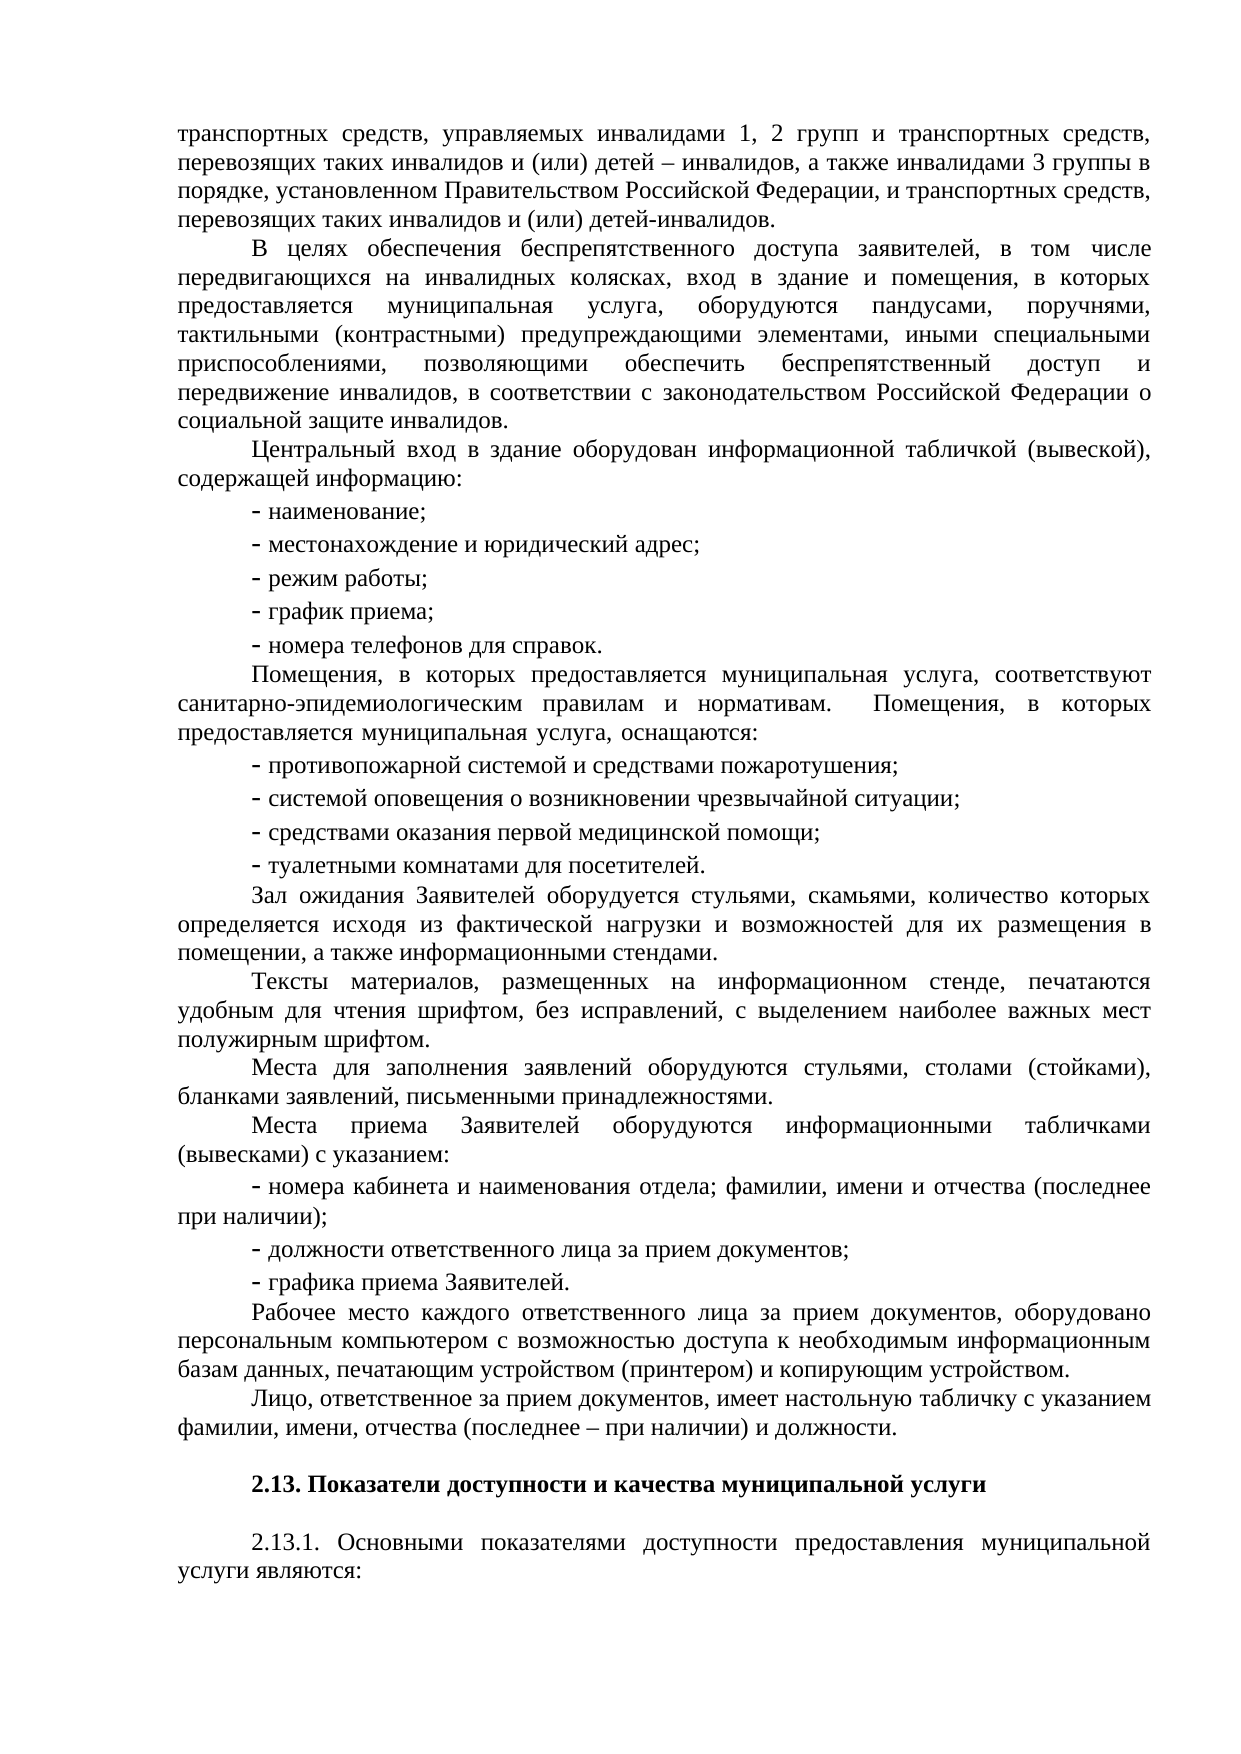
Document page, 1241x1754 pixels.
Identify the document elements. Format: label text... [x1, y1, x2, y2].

text 2.13. Показатели доступности и качества муниципальной услуги [177, 1469, 1151, 1498]
text Тексты материалов, размещенных на информационном стенде, печатаются удобным для чтения шрифтом, без исправлений, с выделением наиболее важных мест полужирным шрифтом. [177, 966, 1151, 1052]
list средствами оказания первой медицинской помощи; [177, 813, 1151, 846]
list местонахождение и юридический адрес; [177, 525, 1151, 559]
text Центральный вход в здание оборудован информационной табличкой (вывеской), содержащей информацию: [177, 434, 1151, 492]
text Зал ожидания Заявителей оборудуется стульями, скамьями, количество которых определяется исходя из фактической нагрузки и возможностей для их размещения в помещении, а также информационными стендами. [177, 880, 1151, 966]
list номера телефонов для справок. [177, 626, 1151, 659]
list должности ответственного лица за прием документов; [177, 1230, 1151, 1263]
text Места приема Заявителей оборудуются информационными табличками (вывесками) с указанием: [177, 1110, 1151, 1167]
list наименование; [177, 492, 1151, 525]
text Рабочее место каждого ответственного лица за прием документов, оборудовано персональным компьютером с возможностью доступа к необходимым информационным базам данных, печатающим устройством (принтером) и копирующим устройством. [177, 1297, 1151, 1383]
text Помещения, в которых предоставляется муниципальная услуга, соответствуют санитарно-эпидемиологическим правилам и нормативам. Помещения, в которых предоставляется муниципальная услуга, оснащаются: [177, 659, 1151, 746]
list номера кабинета и наименования отдела; фамилии, имени и отчества (последнее при наличии); [177, 1167, 1151, 1230]
text В целях обеспечения беспрепятственного доступа заявителей, в том числе передвигающихся на инвалидных колясках, вход в здание и помещения, в которых предоставляется муниципальная услуга, оборудуются пандусами, поручнями, тактильными (контрастными) предупреждающими элементами, иными специальными приспособлениями, позволяющими обеспечить беспрепятственный доступ и передвижение инвалидов, в соответствии с законодательством Российской Федерации о социальной защите инвалидов. [177, 233, 1151, 434]
text Лицо, ответственное за прием документов, имеет настольную табличку с указанием фамилии, имени, отчества (последнее – при наличии) и должности. [177, 1383, 1151, 1441]
list графика приема Заявителей. [177, 1263, 1151, 1297]
list режим работы; [177, 559, 1151, 592]
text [177, 118, 1151, 233]
list системой оповещения о возникновении чрезвычайной ситуации; [177, 779, 1151, 813]
list график приема; [177, 592, 1151, 626]
text Места для заполнения заявлений оборудуются стульями, столами (стойками), бланками заявлений, письменными принадлежностями. [177, 1052, 1151, 1110]
list противопожарной системой и средствами пожаротушения; [177, 746, 1151, 779]
list туалетными комнатами для посетителей. [177, 846, 1151, 880]
text 2.13.1. Основными показателями доступности предоставления муниципальной услуги являются: [177, 1527, 1151, 1584]
